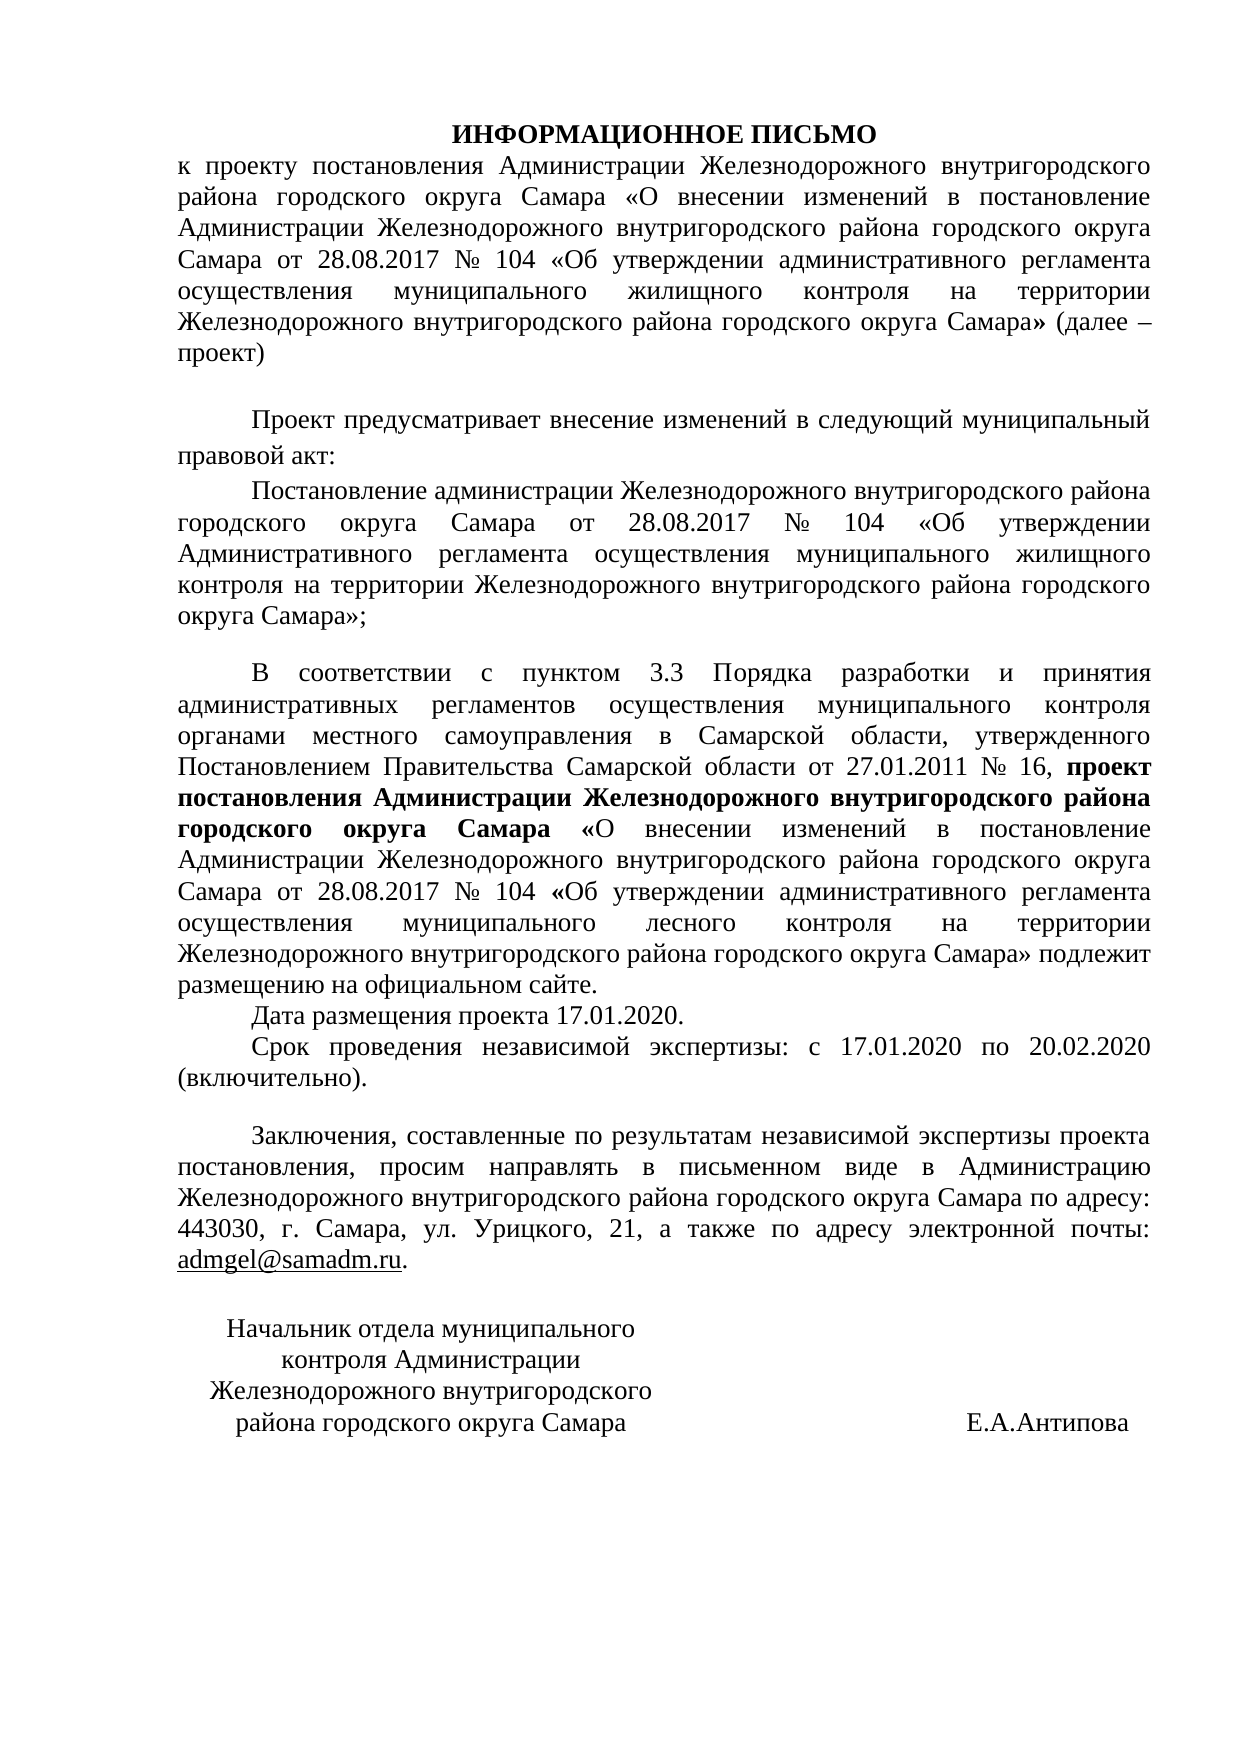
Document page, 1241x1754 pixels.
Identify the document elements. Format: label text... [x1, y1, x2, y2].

text Постановление администрации Железнодорожного внутригородского района городского округа Самара от 28.08.2017 № 104 «Об утверждении Административного регламента осуществления муниципального жилищного контроля на территории Железнодорожного внутригородского района городского округа Самара»; [177, 474, 1152, 630]
subtitle ИНФОРМАЦИОННОЕ ПИСЬМО [177, 118, 1152, 149]
text Дата размещения проекта 17.01.2020. [177, 999, 1152, 1030]
text Проект предусматривает внесение изменений в следующий муниципальный правовой акт: [177, 403, 1152, 470]
title В соответствии с пунктом 3.3 Порядка разработки и принятия административных регламентов осуществления муниципального контроля органами местного самоуправления в Самарской области, утвержденного Постановлением Правительства Самарской области от 27.01.2011 № 16, проект постановления Администрации Железнодорожного внутригородского района городского округа Самара «О внесении изменений в постановление Администрации Железнодорожного внутригородского района городского округа Самара от 28.08.2017 № 104 «Об утверждении административного регламента осуществления муниципального лесного контроля на территории Железнодорожного внутригородского района городского округа Самара» подлежит размещению на официальном сайте. [177, 657, 1152, 999]
text к проекту постановления Администрации Железнодорожного внутригородского района городского округа Самара «О внесении изменений в постановление Администрации Железнодорожного внутригородского района городского округа Самара от 28.08.2017 № 104 «Об утверждении административного регламента осуществления муниципального жилищного контроля на территории Железнодорожного внутригородского района городского округа Самара» (далее – проект) [177, 149, 1152, 367]
table_header Е.А.Антипова [696, 1312, 1140, 1437]
table_header Начальник отдела муниципального контроля Администрации Железнодорожного внутригородского района городского округа Самара [166, 1312, 696, 1437]
text Заключения, составленные по результатам независимой экспертизы проекта постановления, просим направлять в письменном виде в Администрацию Железнодорожного внутригородского района городского округа Самара по адресу: 443030, г. Самара, ул. Урицкого, 21, а также по адресу электронной почты: admgel@samadm.ru. [177, 1119, 1152, 1275]
text Срок проведения независимой экспертизы: с 17.01.2020 по 20.02.2020 (включительно). [177, 1030, 1152, 1093]
